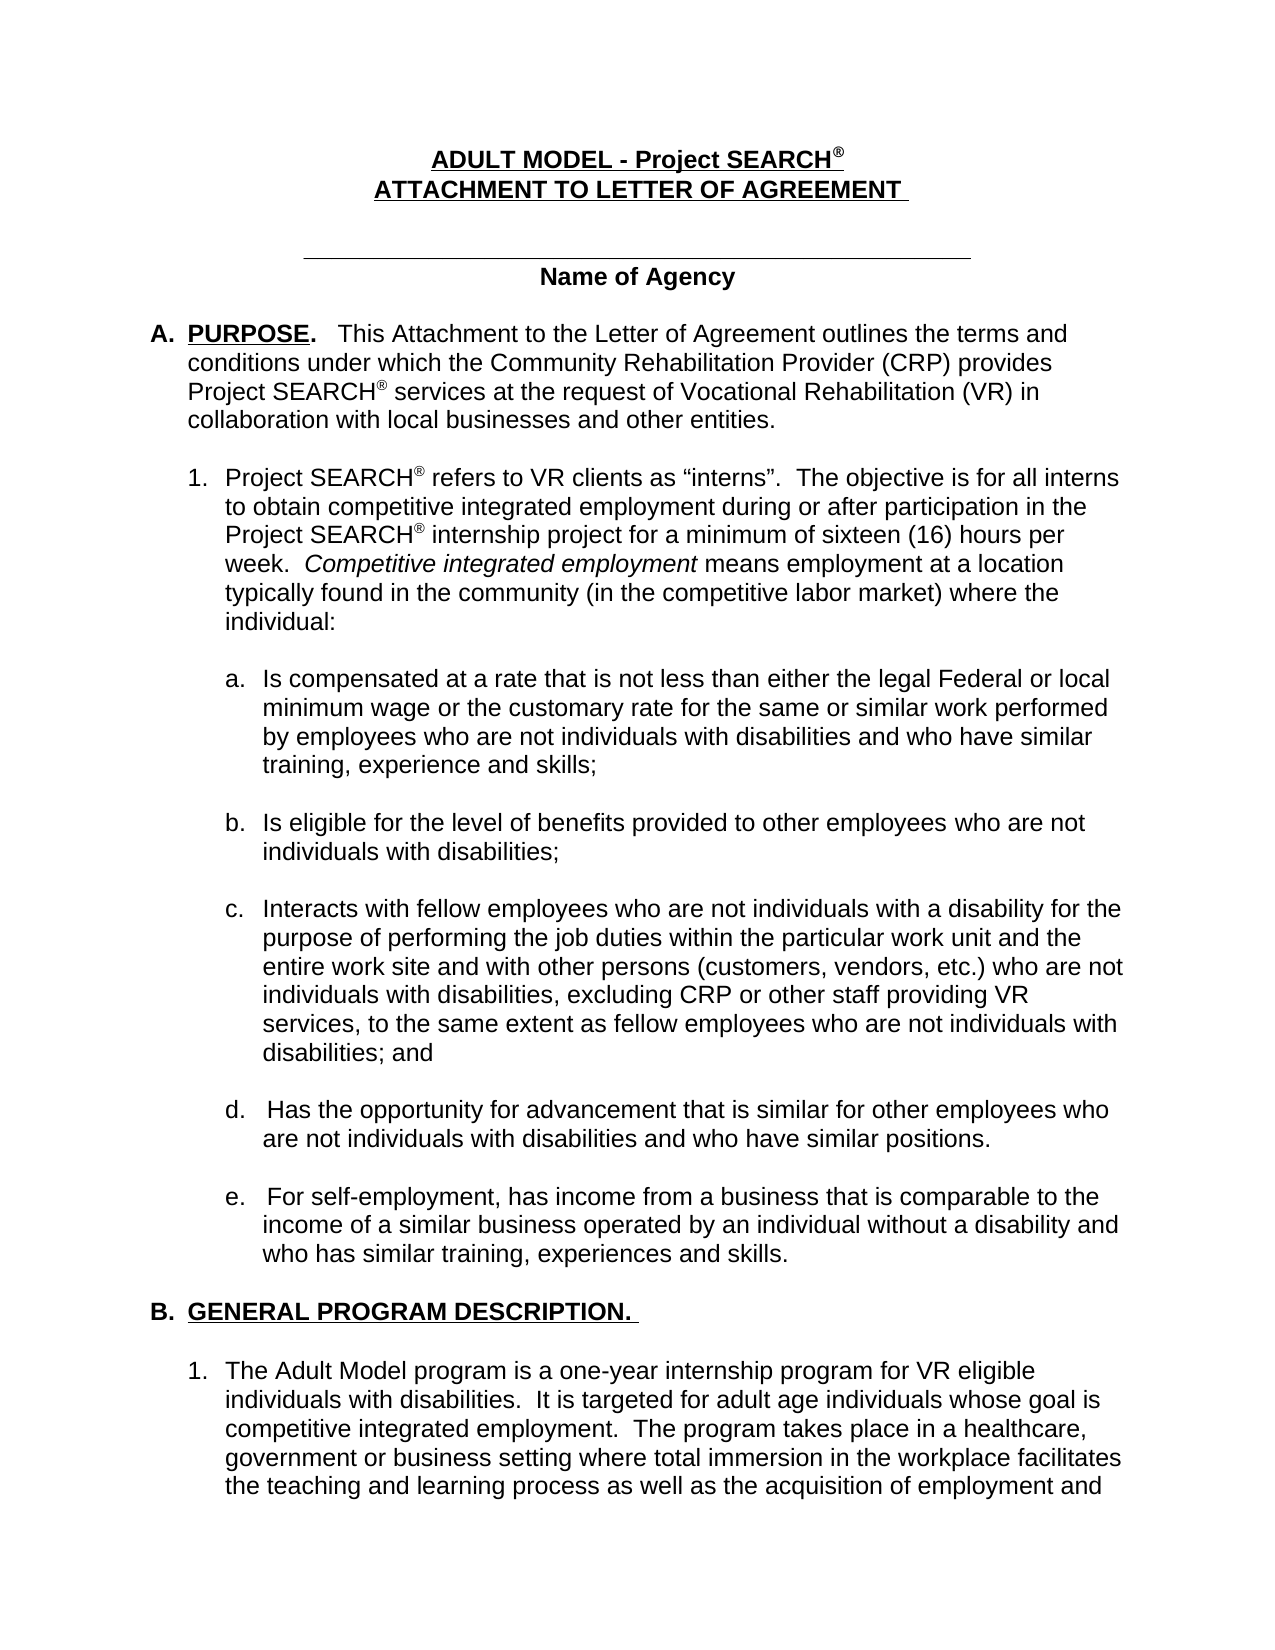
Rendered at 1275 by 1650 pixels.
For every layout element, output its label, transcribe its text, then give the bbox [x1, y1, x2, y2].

text ADULT MODEL - Project SEARCH® [150, 141, 1125, 175]
list PURPOSE. This Attachment to the Letter of Agreement outlines the terms and conditions under which the Community Rehabilitation Provider (CRP) provides Project SEARCH® services at the request of Vocational Rehabilitation (VR) in collaboration with local businesses and other entities. [150, 319, 1125, 434]
text Name of Agency [150, 262, 1125, 290]
text d. Has the opportunity for advancement that is similar for other employees who are not individuals with disabilities and who have similar positions. [225, 1095, 1125, 1153]
text a. Is compensated at a rate that is not less than either the legal Federal or local minimum wage or the customary rate for the same or similar work performed by employees who are not individuals with disabilities and who have similar training, experience and skills; [225, 664, 1125, 779]
list GENERAL PROGRAM DESCRIPTION. [150, 1297, 1125, 1326]
list Project SEARCH® refers to VR clients as “interns”. The objective is for all interns to obtain competitive integrated employment during or after participation in the Project SEARCH® internship project for a minimum of sixteen (16) hours per week. Competitive integrated employment means employment at a location typically found in the community (in the competitive labor market) where the individual: [187, 463, 1125, 635]
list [187, 1356, 1125, 1500]
text e. For self-employment, has income from a business that is comparable to the income of a similar business operated by an individual without a disability and who has similar training, experiences and skills. [225, 1182, 1125, 1268]
text ________________________________________________ [150, 233, 1125, 262]
text ATTACHMENT TO LETTER OF AGREEMENT [150, 175, 1125, 204]
text c. Interacts with fellow employees who are not individuals with a disability for the purpose of performing the job duties within the particular work unit and the entire work site and with other persons (customers, vendors, etc.) who are not individuals with disabilities, excluding CRP or other staff providing VR services, to the same extent as fellow employees who are not individuals with disabilities; and [225, 894, 1125, 1067]
text b. Is eligible for the level of benefits provided to other employees who are not individuals with disabilities; [225, 808, 1125, 865]
